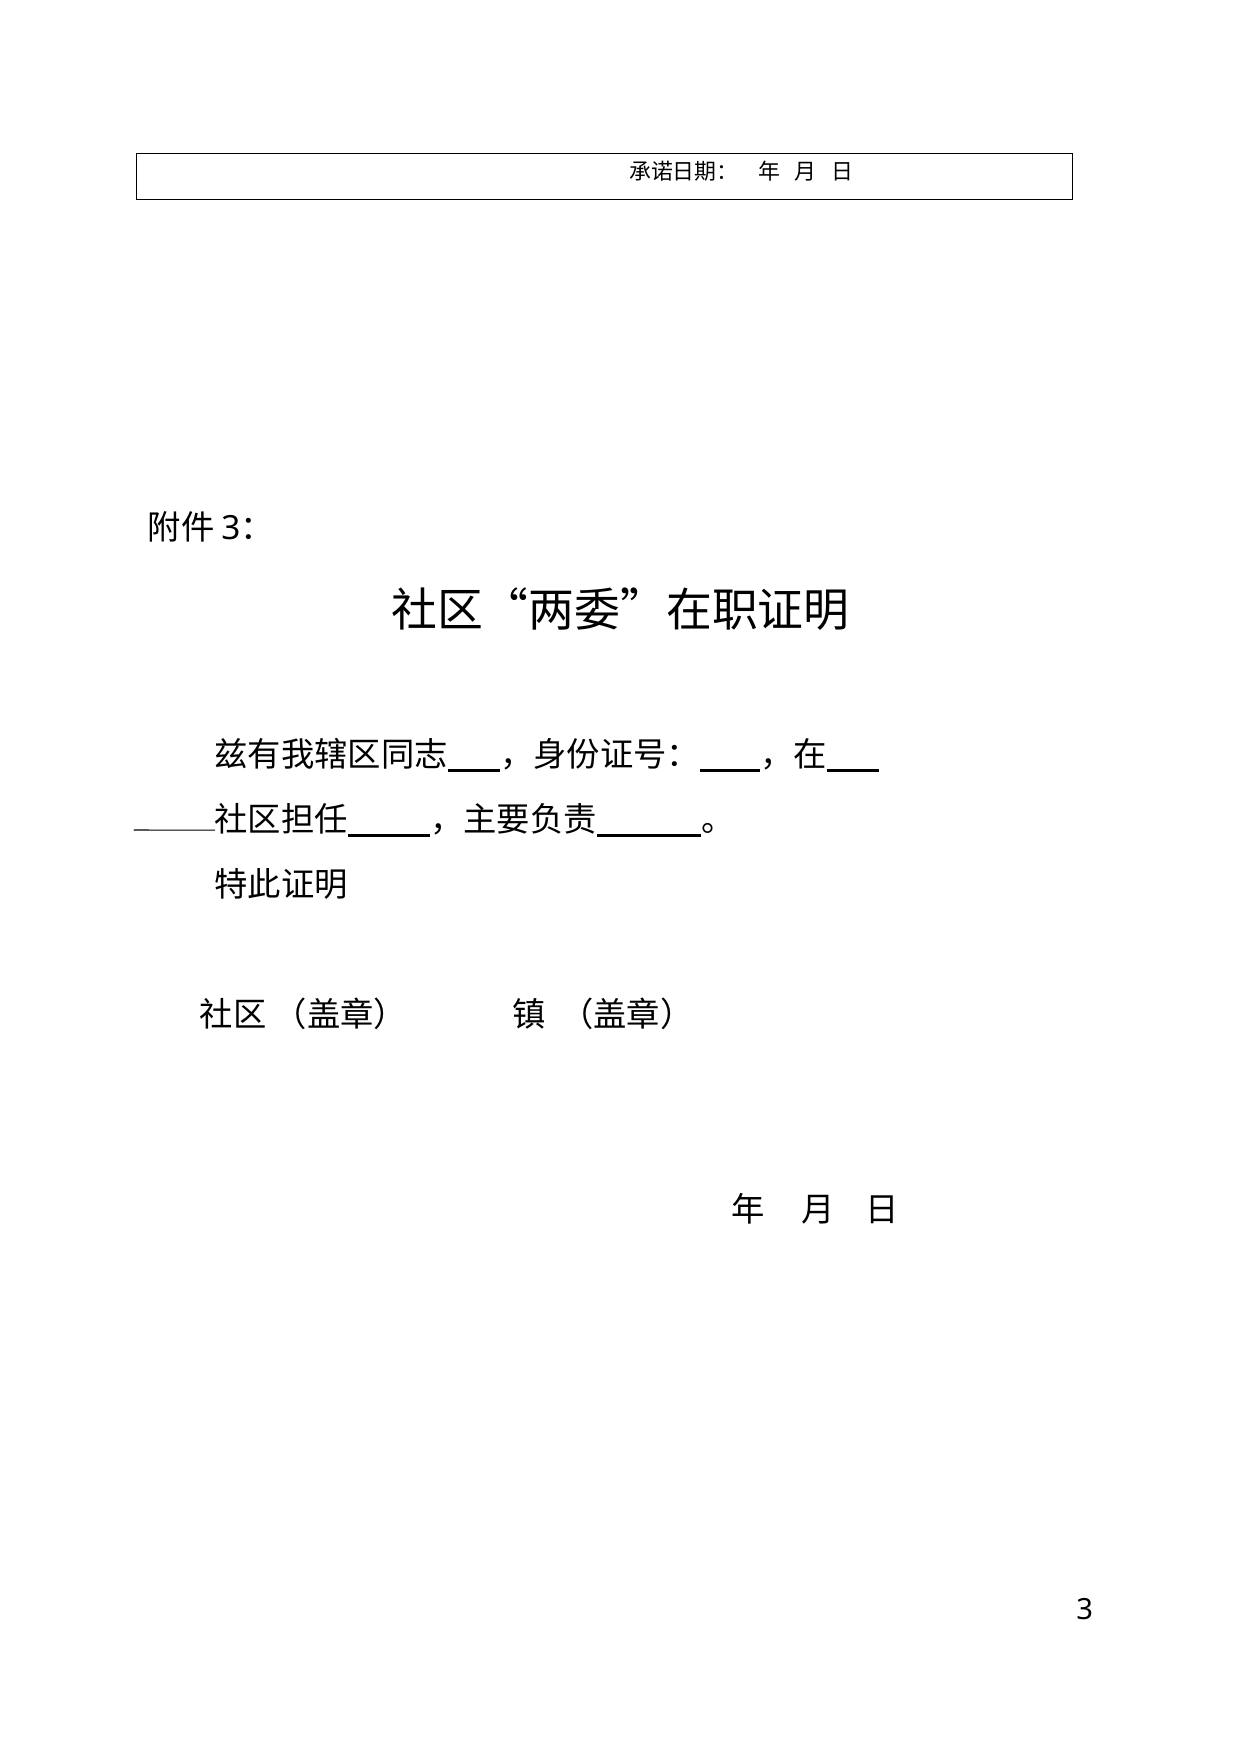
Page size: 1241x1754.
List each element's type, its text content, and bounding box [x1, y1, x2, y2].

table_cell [137, 154, 1072, 199]
text 兹有我辖区同志 ，身份证号： ，在 [164, 720, 1092, 785]
text 年 月 日 [148, 1175, 1092, 1240]
text 社区“两委”在职证明 [148, 557, 1092, 655]
text 特此证明 [148, 850, 1092, 915]
text 社区担任 ，主要负责 。 [164, 785, 1092, 850]
text 附件3： [148, 492, 1092, 557]
text 社区 （盖章） 镇 （盖章） [148, 980, 1092, 1045]
